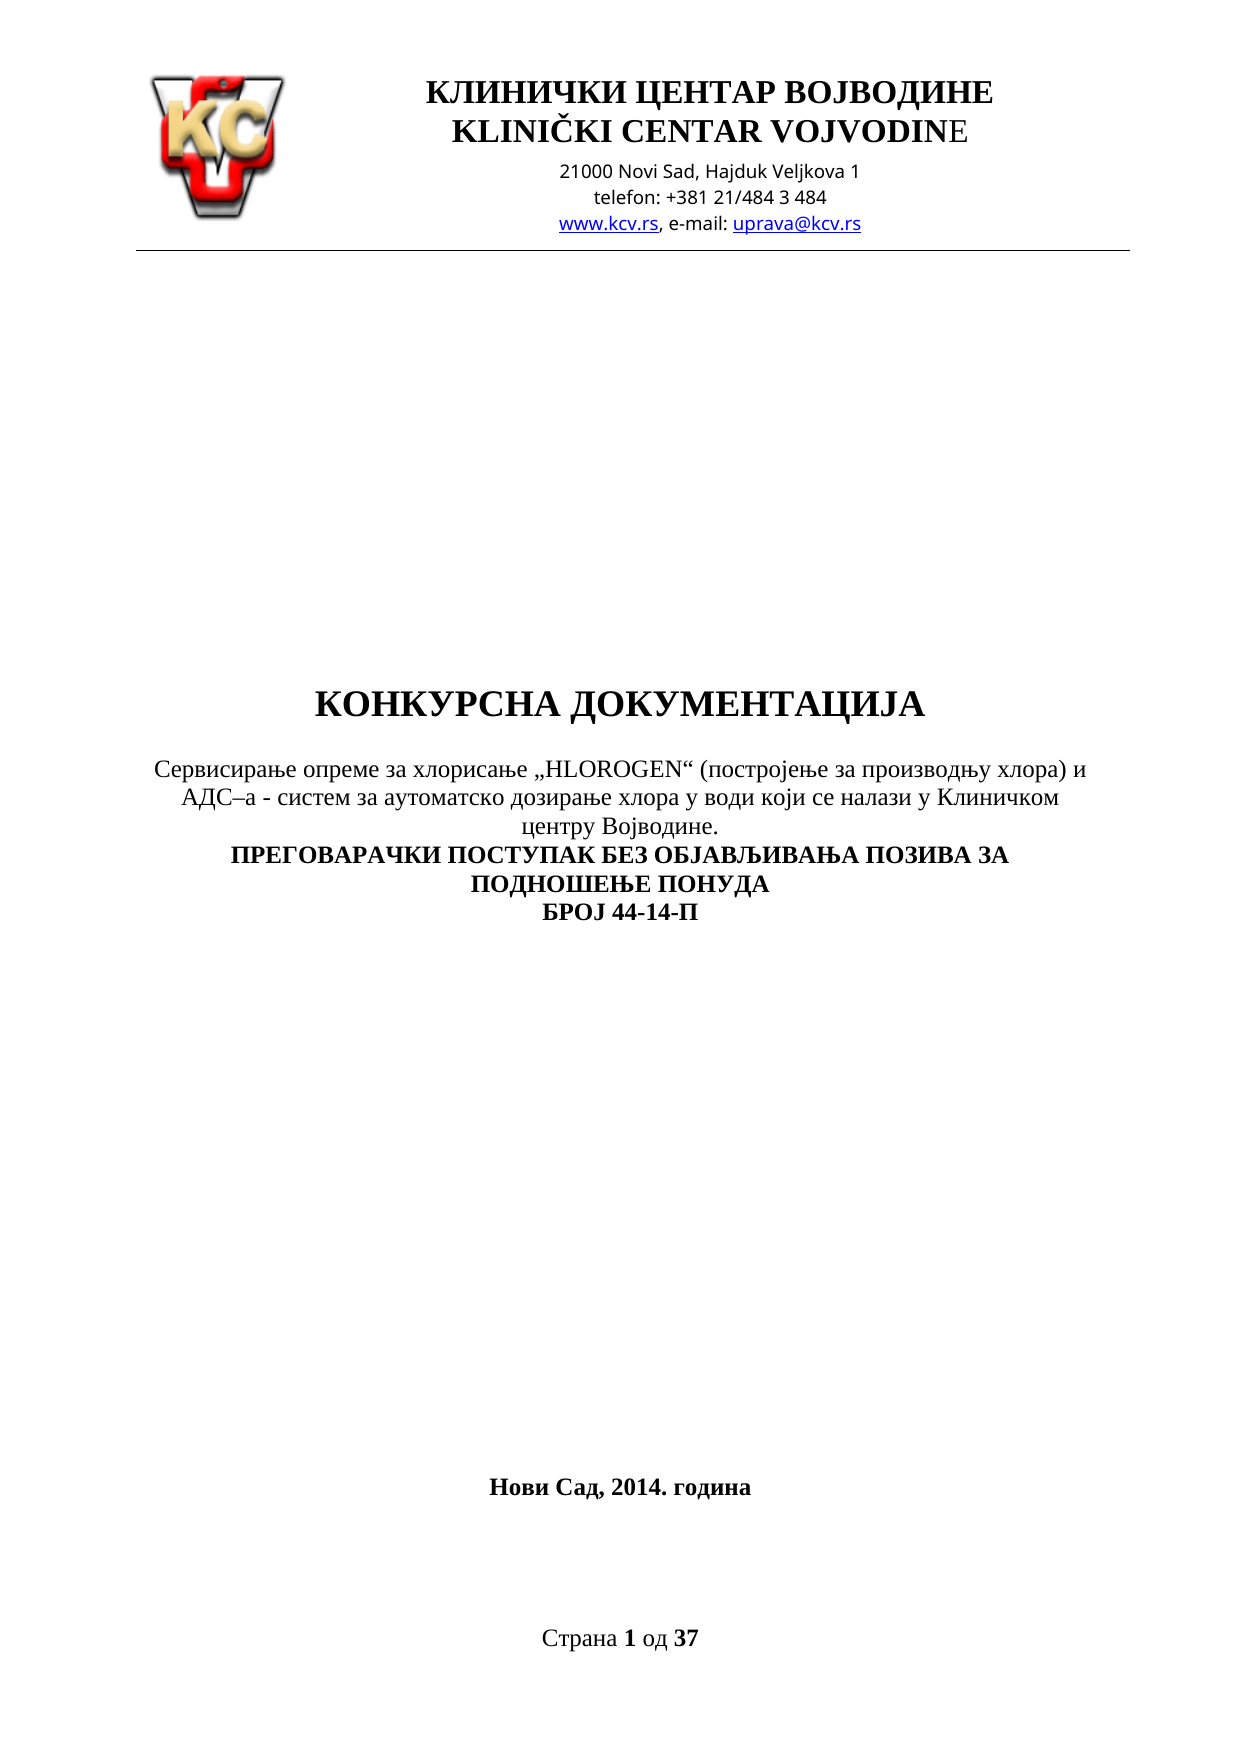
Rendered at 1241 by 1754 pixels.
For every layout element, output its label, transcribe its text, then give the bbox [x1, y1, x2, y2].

text Нови Сад, 2014. година [148, 1472, 1092, 1501]
text КОНКУРСНА ДОКУМЕНТАЦИЈА [148, 682, 1092, 725]
text БРОЈ 44-14-П [148, 897, 1092, 926]
picture [147, 72, 289, 221]
table_header [136, 73, 290, 249]
text ПРЕГОВАРАЧКИ ПОСТУПАК БЕЗ ОБЈАВЉИВАЊА ПОЗИВА ЗА ПОДНОШЕЊЕ ПОНУДА [148, 840, 1092, 897]
table_header КЛИНИЧКИ ЦЕНТАР ВОЈВОДИНЕ KLINIČKI CENTAR VOJVODINE 21000 Novi Sad, Hajduk Veljkova 1 telefon: +381 21/484 3 484 www.kcv.rs, e-mail: uprava@kcv.rs [290, 73, 1130, 249]
text Сервисирање опреме за хлорисање „HLOROGEN“ (постројење за производњу хлора) и АДС–а - систем за аутоматско дозирање хлора у води који се налази у Клиничком центру Војводине. [148, 754, 1092, 840]
